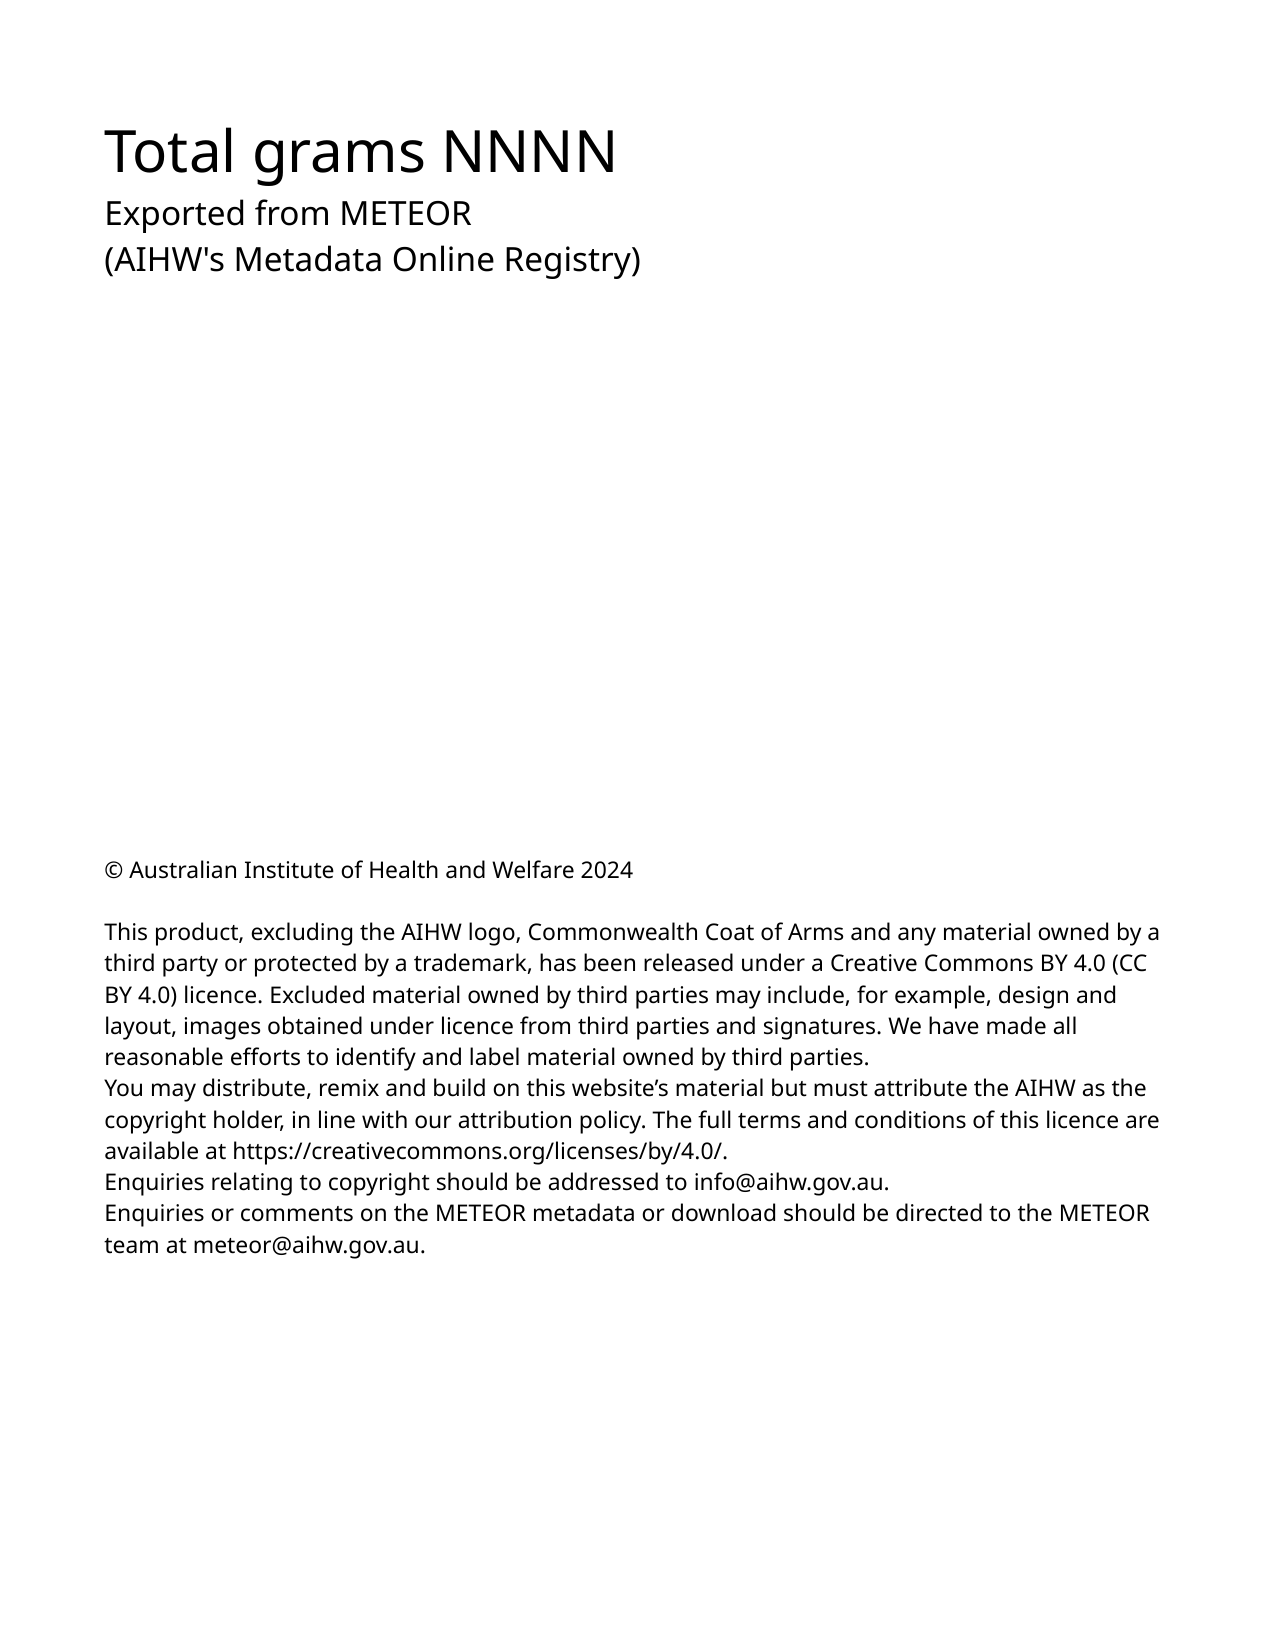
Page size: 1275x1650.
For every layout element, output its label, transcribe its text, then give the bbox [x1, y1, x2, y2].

subtitle Exported from METEOR [104, 190, 1171, 235]
text This product, excluding the AIHW logo, Commonwealth Coat of Arms and any material owned by a third party or protected by a trademark, has been released under a Creative Commons BY 4.0 (CC BY 4.0) licence. Excluded material owned by third parties may include, for example, design and layout, images obtained under licence from third parties and signatures. We have made all reasonable efforts to identify and label material owned by third parties. [104, 916, 1171, 1072]
title Total grams NNNN [104, 110, 1171, 190]
text Enquiries relating to copyright should be addressed to info@aihw.gov.au. [104, 1166, 1171, 1197]
text Enquiries or comments on the METEOR metadata or download should be directed to the METEOR team at meteor@aihw.gov.au. [104, 1197, 1171, 1260]
subtitle (AIHW's Metadata Online Registry) [104, 235, 1171, 281]
text © Australian Institute of Health and Welfare 2024 [104, 854, 1171, 885]
text You may distribute, remix and build on this website’s material but must attribute the AIHW as the copyright holder, in line with our attribution policy. The full terms and conditions of this licence are available at https://creativecommons.org/licenses/by/4.0/. [104, 1072, 1171, 1166]
